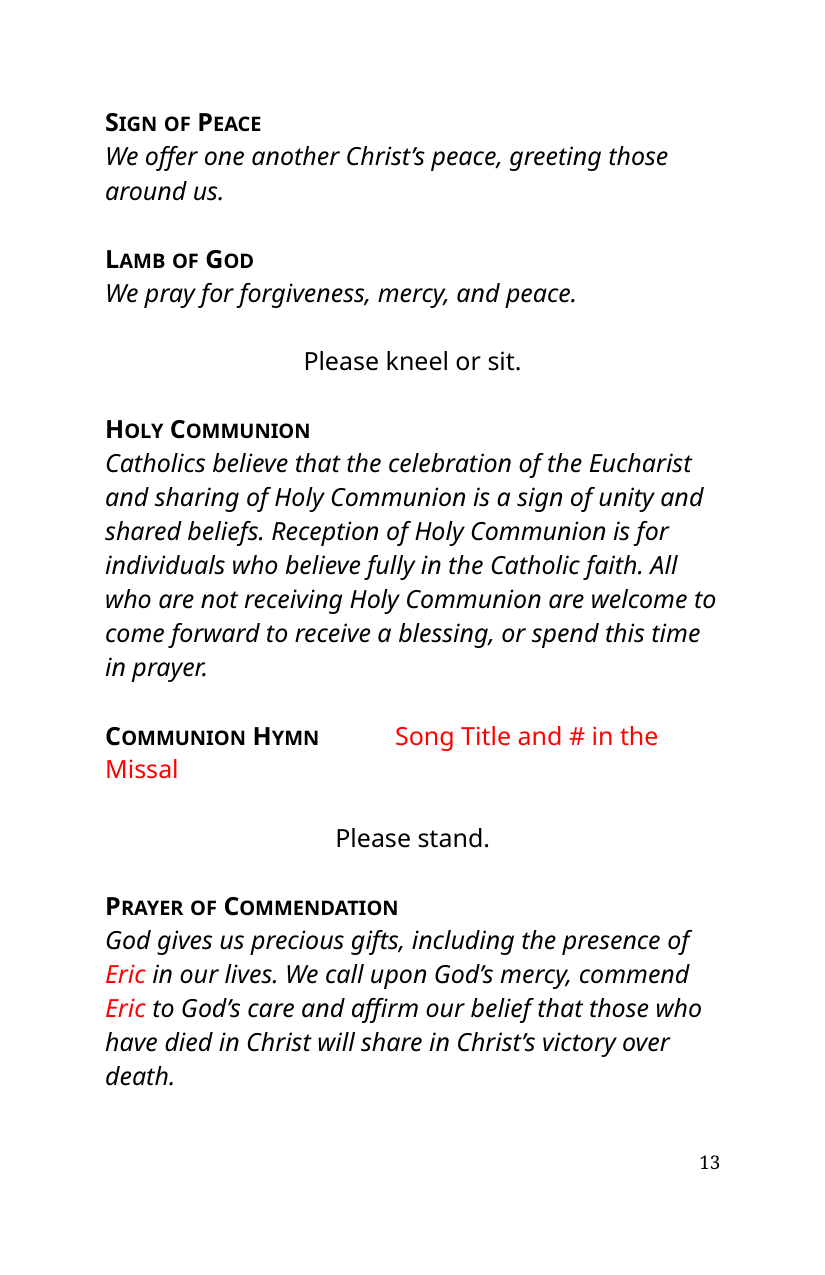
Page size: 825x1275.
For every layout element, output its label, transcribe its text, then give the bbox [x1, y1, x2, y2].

text God gives us precious gifts, including the presence of Eric in our lives. We call upon God’s mercy, commend Eric to God’s care and affirm our belief that those who have died in Christ will share in Christ’s victory over death. [105, 922, 720, 1093]
text We pray for forgiveness, mercy, and peace. [105, 275, 720, 309]
text Please stand. [105, 820, 720, 854]
text Sign of Peace [105, 105, 720, 139]
text Please kneel or sit. [105, 343, 720, 377]
text Communion Hymn Song Title and # in the Missal [105, 718, 720, 786]
text Catholics believe that the celebration of the Eucharist and sharing of Holy Communion is a sign of unity and shared beliefs. Reception of Holy Communion is for individuals who believe fully in the Catholic faith. All who are not receiving Holy Communion are welcome to come forward to receive a blessing, or spend this time in prayer. [105, 446, 720, 684]
text Holy Communion [105, 412, 720, 446]
text We offer one another Christ’s peace, greeting those around us. [105, 139, 720, 207]
text Prayer of Commendation [105, 888, 720, 922]
text Lamb of God [105, 241, 720, 275]
